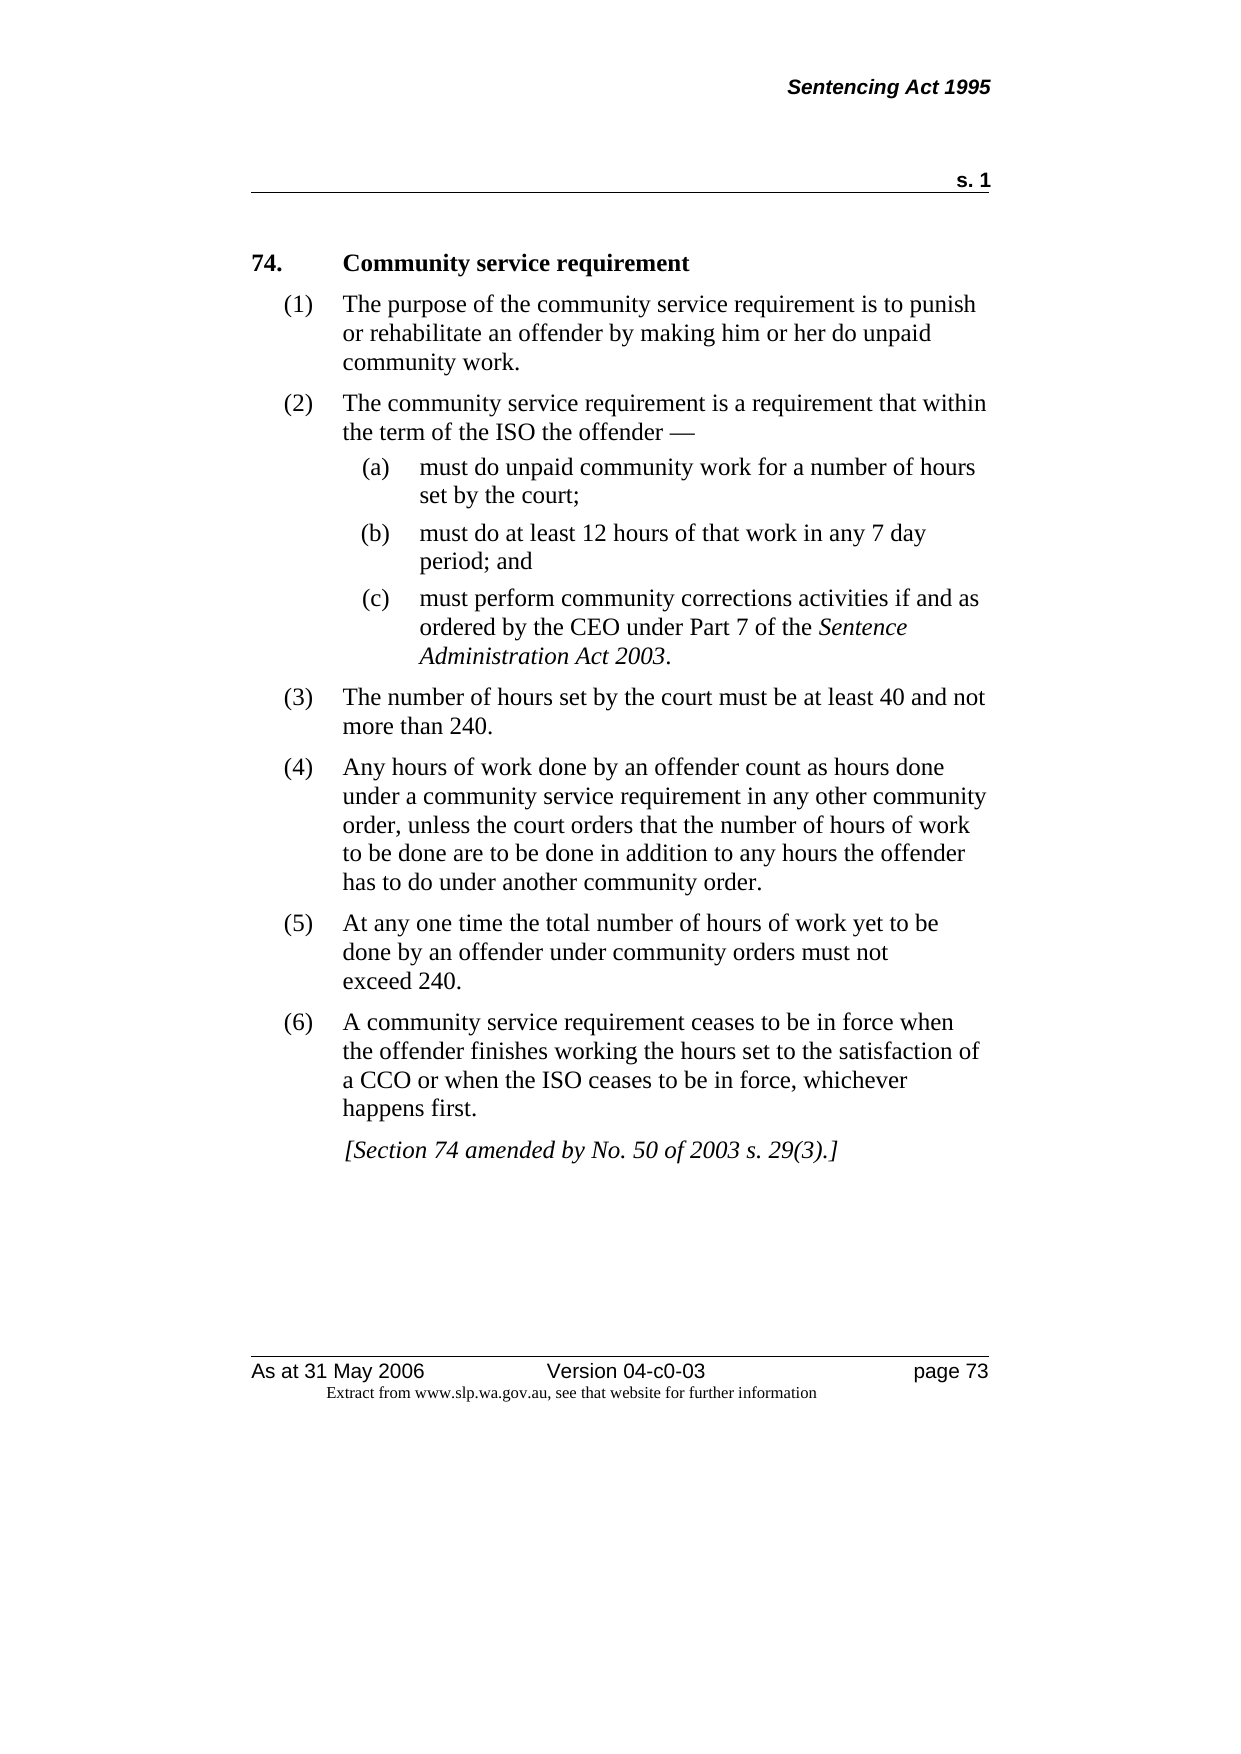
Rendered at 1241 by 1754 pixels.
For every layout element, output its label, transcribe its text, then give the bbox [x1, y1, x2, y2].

text (1) The purpose of the community service requirement is to punish or rehabilitate an offender by making him or her do unpaid community work. [251, 289, 989, 376]
text (5) At any one time the total number of hours of work yet to be done by an offender under community orders must not exceed 240. [251, 908, 989, 995]
text (b) must do at least 12 hours of that work in any 7 day period; and [251, 518, 989, 575]
text (4) Any hours of work done by an offender count as hours done under a community service requirement in any other community order, unless the court orders that the number of hours of work to be done are to be done in addition to any hours the offender has to do under another community order. [251, 752, 989, 896]
text (3) The number of hours set by the court must be at least 40 and not more than 240. [251, 682, 989, 740]
text (c) must perform community corrections activities if and as ordered by the CEO under Part 7 of the Sentence Administration Act 2003. [251, 583, 989, 670]
text (a) must do unpaid community work for a number of hours set by the court; [251, 452, 989, 509]
subtitle 74. Community service requirement [251, 248, 989, 277]
text (2) The community service requirement is a requirement that within the term of the ISO the offender — [251, 388, 989, 446]
text [Section 74 amended by No. 50 of 2003 s. 29(3).] [251, 1135, 989, 1163]
text (6) A community service requirement ceases to be in force when the offender finishes working the hours set to the satisfaction of a CCO or when the ISO ceases to be in force, whichever happens first. [251, 1007, 989, 1122]
